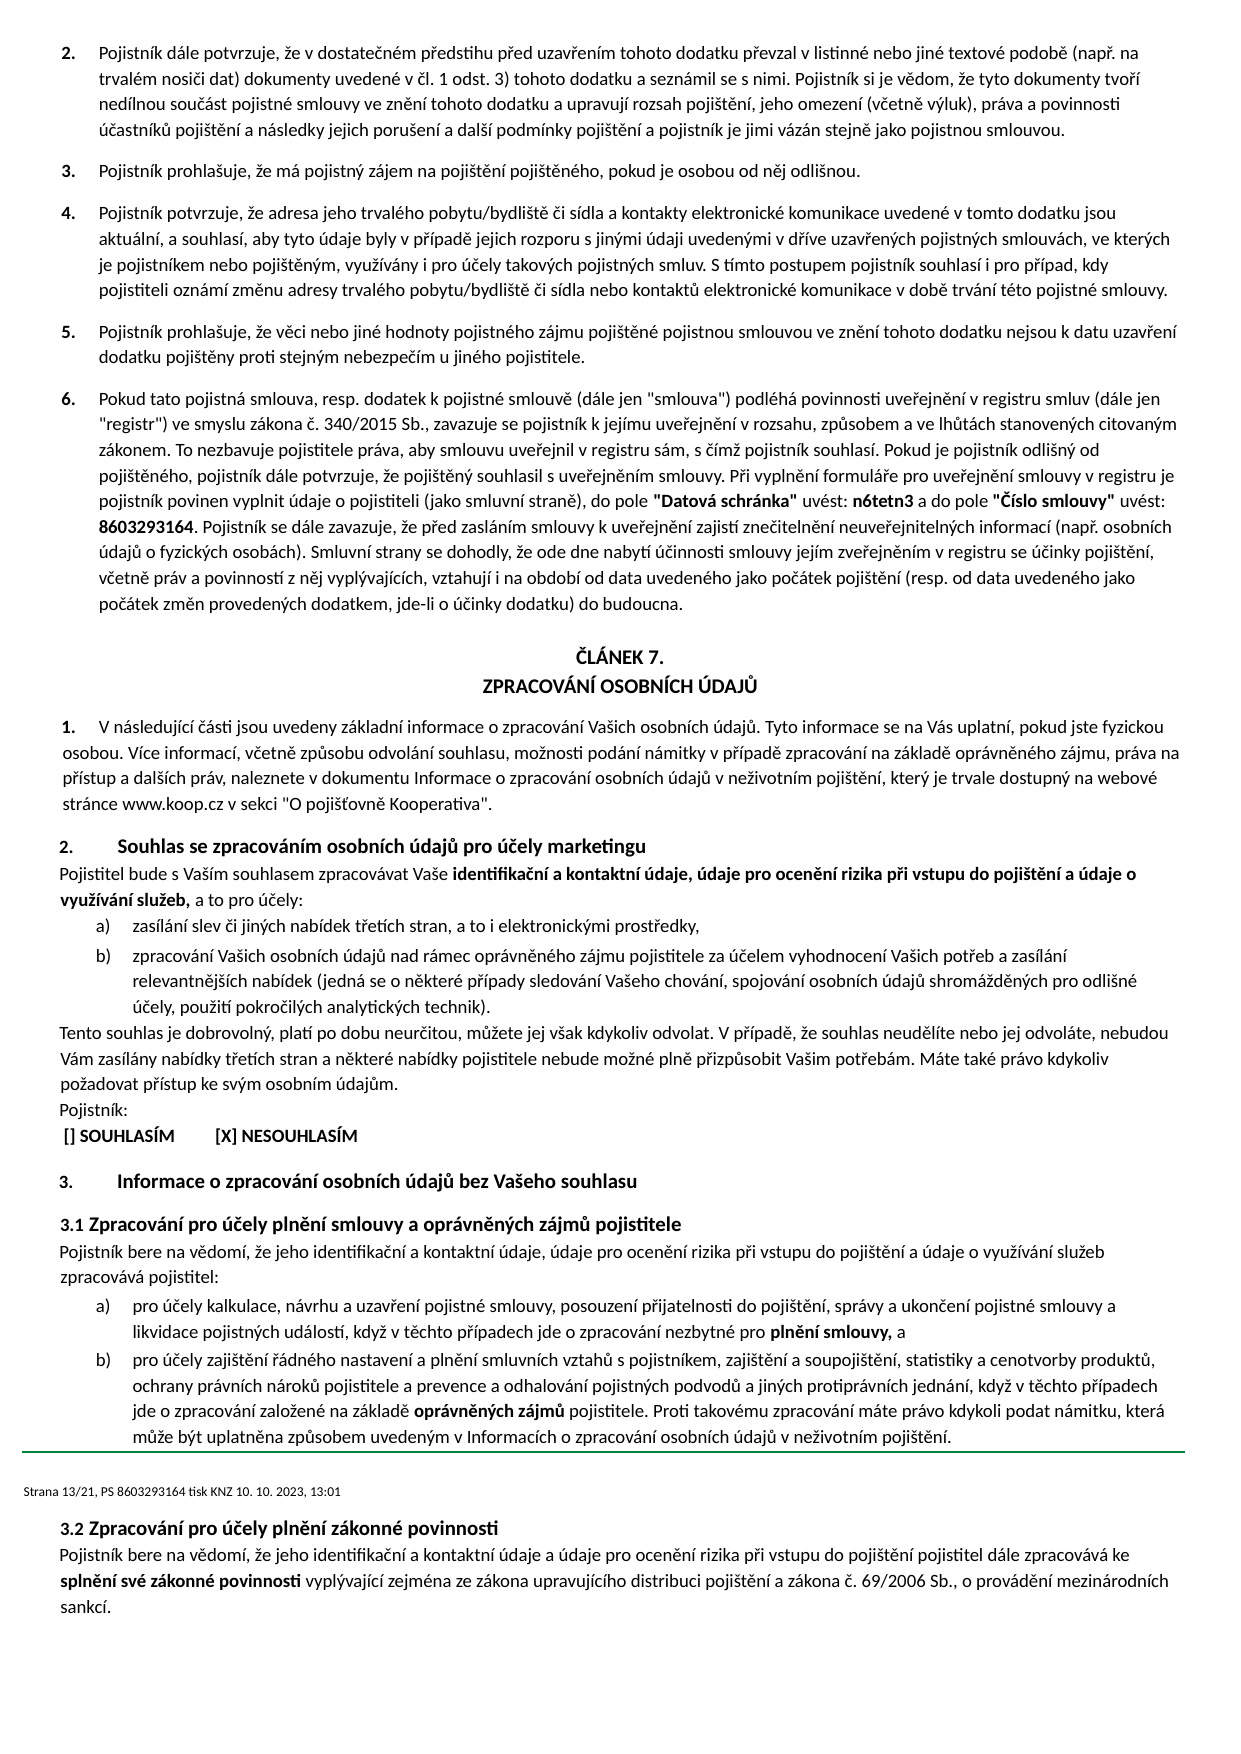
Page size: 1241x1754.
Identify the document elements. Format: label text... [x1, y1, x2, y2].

text 1. V následující části jsou uvedeny základní informace o zpracování Vašich osobních údajů. Tyto informace se na Vás uplatní, pokud jste fyzickou osobou. Více informací, včetně způsobu odvolání souhlasu, možnosti podání námitky v případě zpracování na základě oprávněného zájmu, práva na přístup a dalších práv, naleznete v dokumentu Informace o zpracování osobních údajů v neživotním pojištění, který je trvale dostupný na webové stránce www.koop.cz v sekci "O pojišťovně Kooperativa". [61, 715, 1182, 815]
text Pojistník bere na vědomí, že jeho identifikační a kontaktní údaje a údaje pro ocenění rizika při vstupu do pojištění pojistitel dále zpracovává ke splnění své zákonné povinnosti vyplývající zejména ze zákona upravujícího distribuci pojištění a zákona č. 69/2006 Sb., o provádění mezinárodních sankcí. [59, 1543, 1182, 1618]
text Pojistník bere na vědomí, že jeho identifikační a kontaktní údaje, údaje pro ocenění rizika při vstupu do pojištění a údaje o využívání služeb zpracovává pojistitel: [59, 1240, 1182, 1288]
text ZPRACOVÁNÍ OSOBNÍCH ÚDAJŮ [54, 673, 1186, 698]
list Pojistník prohlašuje, že věci nebo jiné hodnoty pojistného zájmu pojištěné pojistnou smlouvou ve znění tohoto dodatku nejsou k datu uzavření dodatku pojištěny proti stejným nebezpečím u jiného pojistitele. [61, 320, 1182, 368]
subtitle 3. Informace o zpracování osobních údajů bez Vašeho souhlasu [25, 1168, 720, 1193]
list zasílání slev či jiných nabídek třetích stran, a to i elektronickými prostředky, [96, 914, 1182, 937]
text ČLÁNEK 7. [54, 644, 1186, 670]
text Strana 13/21, PS 8603293164 tisk KNZ 10. 10. 2023, 13:01 [23, 1483, 1186, 1499]
text [] SOUHLASÍM [X] NESOUHLASÍM [25, 1124, 1186, 1147]
list Pojistník dále potvrzuje, že v dostatečném předstihu před uzavřením tohoto dodatku převzal v listinné nebo jiné textové podobě (např. na trvalém nosiči dat) dokumenty uvedené v čl. 1 odst. 3) tohoto dodatku a seznámil se s nimi. Pojistník si je vědom, že tyto dokumenty tvoří nedílnou součást pojistné smlouvy ve znění tohoto dodatku a upravují rozsah pojištění, jeho omezení (včetně výluk), práva a povinnosti účastníků pojištění a následky jejich porušení a další podmínky pojištění a pojistník je jimi vázán stejně jako pojistnou smlouvou. [61, 41, 1182, 141]
list Pokud tato pojistná smlouva, resp. dodatek k pojistné smlouvě (dále jen "smlouva") podléhá povinnosti uveřejnění v registru smluv (dále jen "registr") ve smyslu zákona č. 340/2015 Sb., zavazuje se pojistník k jejímu uveřejnění v rozsahu, způsobem a ve lhůtách stanovených citovaným zákonem. To nezbavuje pojistitele práva, aby smlouvu uveřejnil v registru sám, s čímž pojistník souhlasí. Pokud je pojistník odlišný od pojištěného, pojistník dále potvrzuje, že pojištěný souhlasil s uveřejněním smlouvy. Při vyplnění formuláře pro uveřejnění smlouvy v registru je pojistník povinen vyplnit údaje o pojistiteli (jako smluvní straně), do pole "Datová schránka" uvést: n6tetn3 a do pole "Číslo smlouvy" uvést: 8603293164. Pojistník se dále zavazuje, že před zasláním smlouvy k uveřejnění zajistí znečitelnění neuveřejnitelných informací (např. osobních údajů o fyzických osobách). Smluvní strany se dohodly, že ode dne nabytí účinnosti smlouvy jejím zveřejněním v registru se účinky pojištění, včetně práv a povinností z něj vyplývajících, vztahují i na období od data uvedeného jako počátek pojištění (resp. od data uvedeného jako počátek změn provedených dodatkem, jde-li o účinky dodatku) do budoucna. [61, 387, 1182, 615]
text Pojistitel bude s Vaším souhlasem zpracovávat Vaše identifikační a kontaktní údaje, údaje pro ocenění rizika při vstupu do pojištění a údaje o využívání služeb, a to pro účely: [59, 862, 1184, 911]
text Pojistník: [59, 1098, 1182, 1121]
subtitle 3.2 Zpracování pro účely plnění zákonné povinnosti [60, 1515, 1186, 1541]
subtitle 3.1 Zpracování pro účely plnění smlouvy a oprávněných zájmů pojistitele [60, 1211, 1186, 1237]
list Pojistník prohlašuje, že má pojistný zájem na pojištění pojištěného, pokud je osobou od něj odlišnou. [61, 159, 1182, 182]
subtitle 2. Souhlas se zpracováním osobních údajů pro účely marketingu [25, 833, 720, 859]
text Tento souhlas je dobrovolný, platí po dobu neurčitou, můžete jej však kdykoliv odvolat. V případě, že souhlas neudělíte nebo jej odvoláte, nebudou Vám zasílány nabídky třetích stran a některé nabídky pojistitele nebude možné plně přizpůsobit Vašim potřebám. Máte také právo kdykoliv požadovat přístup ke svým osobním údajům. [59, 1021, 1182, 1095]
list pro účely kalkulace, návrhu a uzavření pojistné smlouvy, posouzení přijatelnosti do pojištění, správy a ukončení pojistné smlouvy a likvidace pojistných událostí, když v těchto případech jde o zpracování nezbytné pro plnění smlouvy, a [96, 1294, 1182, 1343]
list zpracování Vašich osobních údajů nad rámec oprávněného zájmu pojistitele za účelem vyhodnocení Vašich potřeb a zasílání relevantnějších nabídek (jedná se o některé případy sledování Vašeho chování, spojování osobních údajů shromážděných pro odlišné účely, použití pokročilých analytických technik). [96, 944, 1182, 1018]
list Pojistník potvrzuje, že adresa jeho trvalého pobytu/bydliště či sídla a kontakty elektronické komunikace uvedené v tomto dodatku jsou aktuální, a souhlasí, aby tyto údaje byly v případě jejich rozporu s jinými údaji uvedenými v dříve uzavřených pojistných smlouvách, ve kterých je pojistníkem nebo pojištěným, využívány i pro účely takových pojistných smluv. S tímto postupem pojistník souhlasí i pro případ, kdy pojistiteli oznámí změnu adresy trvalého pobytu/bydliště či sídla nebo kontaktů elektronické komunikace v době trvání této pojistné smlouvy. [61, 201, 1182, 301]
list pro účely zajištění řádného nastavení a plnění smluvních vztahů s pojistníkem, zajištění a soupojištění, statistiky a cenotvorby produktů, ochrany právních nároků pojistitele a prevence a odhalování pojistných podvodů a jiných protiprávních jednání, když v těchto případech jde o zpracování založené na základě oprávněných zájmů pojistitele. Proti takovému zpracování máte právo kdykoli podat námitku, která může být uplatněna způsobem uvedeným v Informacích o zpracování osobních údajů v neživotním pojištění. [96, 1348, 1182, 1448]
